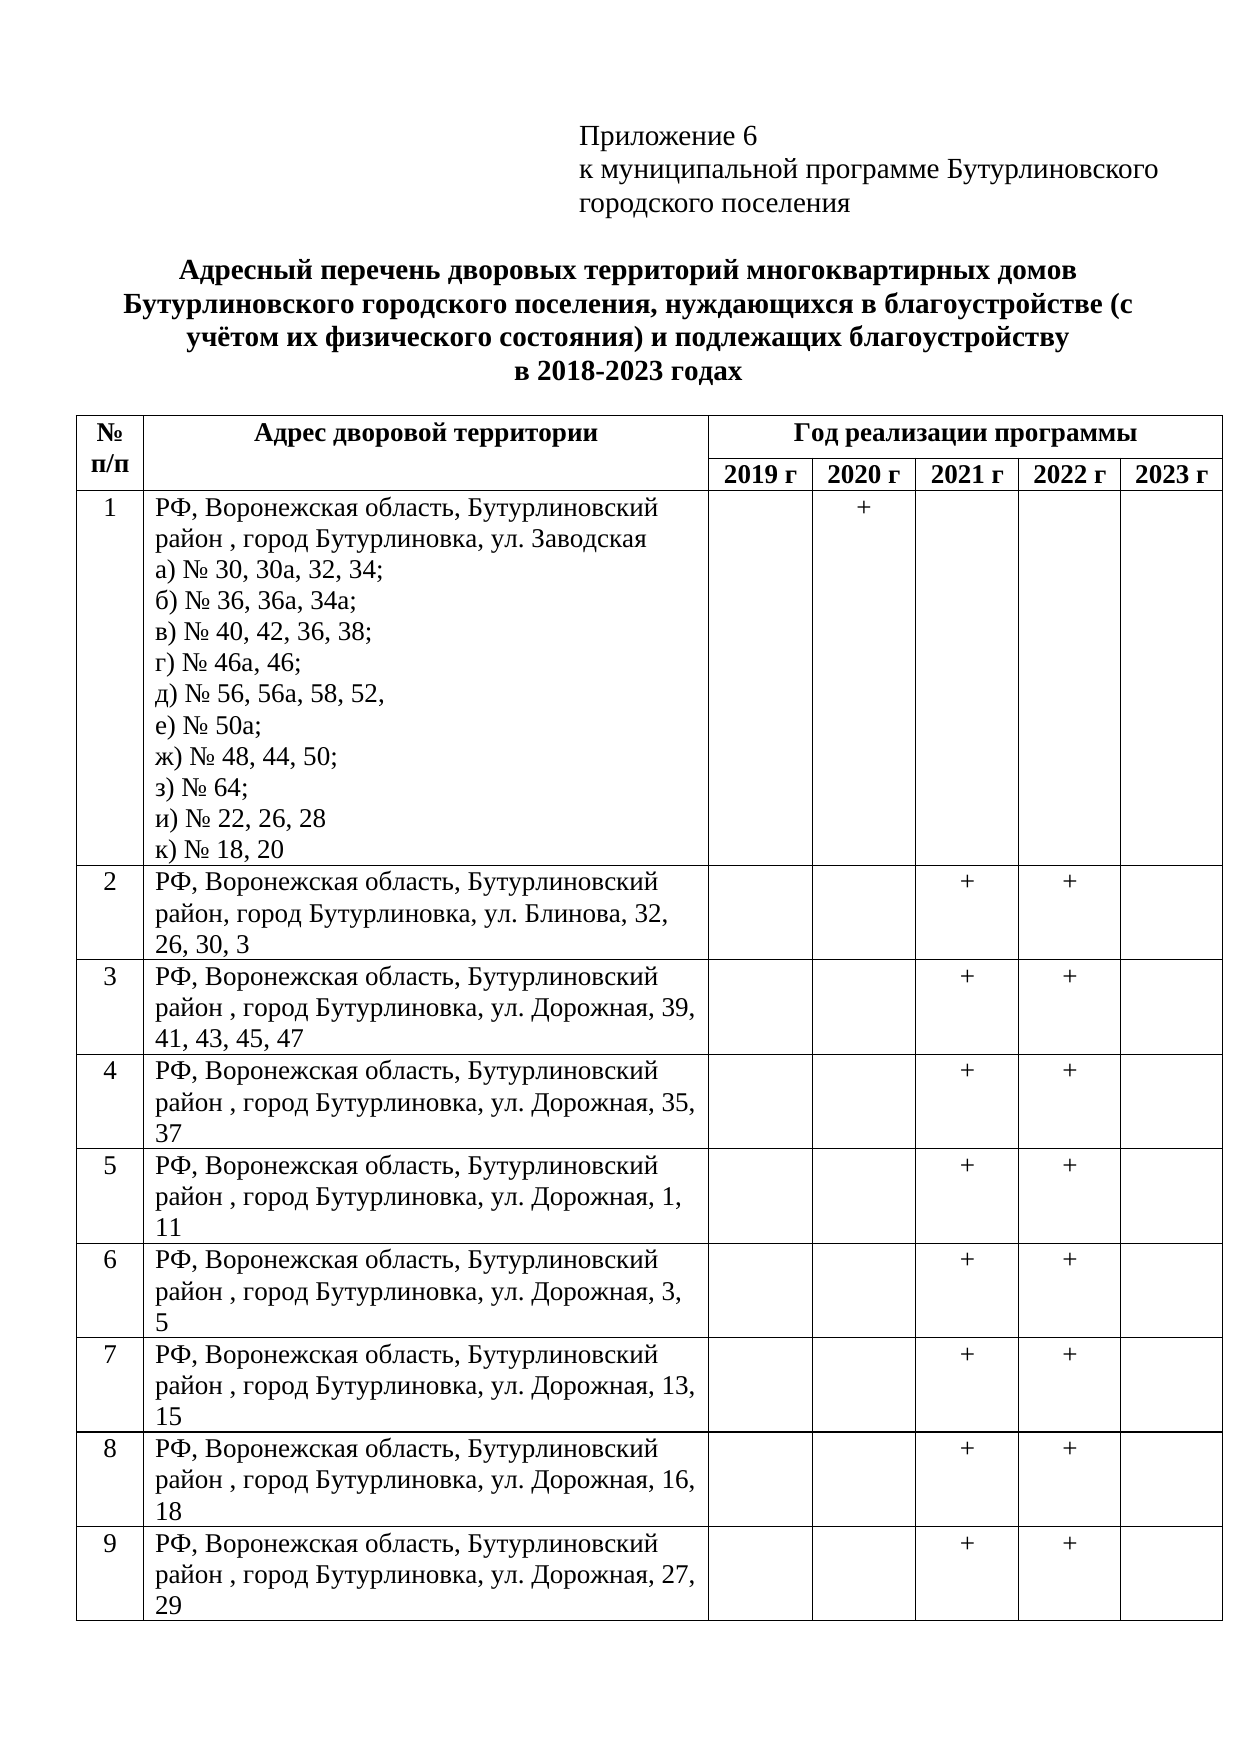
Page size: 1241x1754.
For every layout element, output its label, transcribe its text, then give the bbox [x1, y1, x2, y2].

table_cell [1121, 1244, 1222, 1337]
table_cell 2022 г [1019, 459, 1120, 490]
table_cell РФ, Воронежская область, Бутурлиновский район , город Бутурлиновка, ул. Дорожная, 35, 37 [144, 1055, 708, 1148]
table_cell [813, 1244, 915, 1337]
table_cell + [1019, 1244, 1120, 1337]
table_cell РФ, Воронежская область, Бутурлиновский район , город Бутурлиновка, ул. Дорожная, 39, 41, 43, 45, 47 [144, 960, 708, 1053]
table_header Адрес дворовой территории [144, 416, 708, 490]
table_cell РФ, Воронежская область, Бутурлиновский район , город Бутурлиновка, ул. Заводская а) № 30, 30а, 32, 34; б) № 36, 36а, 34а; в) № 40, 42, 36, 38; г) № 46а, 46; д) № 56, 56а, 58, 52, е) № 50а; ж) № 48, 44, 50; з) № 64; и) № 22, 26, 28 к) № 18, 20 [144, 491, 708, 864]
text к муниципальной программе Бутурлиновского городского поселения [579, 152, 1181, 219]
table_cell + [916, 866, 1018, 959]
table_cell [1121, 1527, 1222, 1620]
table_cell + [1019, 960, 1120, 1053]
table_cell 5 [77, 1149, 143, 1242]
table_cell 2020 г [813, 459, 915, 490]
table_cell + [813, 491, 915, 864]
table_cell + [916, 1433, 1018, 1526]
table_cell + [916, 1527, 1018, 1620]
table_cell [813, 1149, 915, 1242]
table_cell + [916, 1244, 1018, 1337]
table_cell + [916, 1055, 1018, 1148]
table_cell [1121, 866, 1222, 959]
table_cell 2019 г [709, 459, 812, 490]
table_cell [709, 1527, 812, 1620]
table_cell [709, 960, 812, 1053]
table_cell [813, 1527, 915, 1620]
text в 2018-2023 годах [77, 353, 1179, 386]
table_cell [1121, 491, 1222, 864]
table_cell [1121, 960, 1222, 1053]
table_header Год реализации программы [709, 416, 1222, 457]
table_cell 1 [77, 491, 143, 864]
table_cell + [1019, 1055, 1120, 1148]
table_cell [1121, 1338, 1222, 1431]
table_cell [813, 1055, 915, 1148]
table_cell + [916, 1149, 1018, 1242]
table_cell [709, 1433, 812, 1526]
table_cell 3 [77, 960, 143, 1053]
table_cell + [916, 1338, 1018, 1431]
table_cell [813, 1433, 915, 1526]
table_cell + [1019, 1338, 1120, 1431]
table_cell [1121, 1055, 1222, 1148]
table_cell + [916, 960, 1018, 1053]
table_cell 6 [77, 1244, 143, 1337]
table_cell [1121, 1149, 1222, 1242]
text Адресный перечень дворовых территорий многоквартирных домов Бутурлиновского городского поселения, нуждающихся в благоустройстве (с учётом их физического состояния) и подлежащих благоустройству [77, 252, 1179, 353]
table_cell РФ, Воронежская область, Бутурлиновский район , город Бутурлиновка, ул. Дорожная, 27, 29 [144, 1527, 708, 1620]
table_cell + [1019, 1433, 1120, 1526]
table_cell 9 [77, 1527, 143, 1620]
table_cell [709, 491, 812, 864]
table_cell + [1019, 1149, 1120, 1242]
table_cell 2021 г [916, 459, 1018, 490]
table_cell 4 [77, 1055, 143, 1148]
table_cell РФ, Воронежская область, Бутурлиновский район , город Бутурлиновка, ул. Дорожная, 13, 15 [144, 1338, 708, 1431]
table_cell [916, 491, 1018, 864]
table_cell [709, 1149, 812, 1242]
table_cell [813, 866, 915, 959]
table_cell РФ, Воронежская область, Бутурлиновский район, город Бутурлиновка, ул. Блинова, 32, 26, 30, 3 [144, 866, 708, 959]
table_cell [813, 960, 915, 1053]
table_header № п/п [77, 416, 143, 490]
table_cell 8 [77, 1433, 143, 1526]
table_cell [1019, 491, 1120, 864]
table_cell РФ, Воронежская область, Бутурлиновский район , город Бутурлиновка, ул. Дорожная, 1, 11 [144, 1149, 708, 1242]
table_cell 7 [77, 1338, 143, 1431]
table_cell + [1019, 1527, 1120, 1620]
table_cell [1121, 1433, 1222, 1526]
table_cell [709, 1338, 812, 1431]
table_cell + [1019, 866, 1120, 959]
table_cell [709, 1055, 812, 1148]
table_cell [709, 866, 812, 959]
text Приложение 6 [579, 118, 1181, 152]
table_cell 2023 г [1121, 459, 1222, 490]
table_cell [709, 1244, 812, 1337]
table_cell РФ, Воронежская область, Бутурлиновский район , город Бутурлиновка, ул. Дорожная, 3, 5 [144, 1244, 708, 1337]
table_cell [813, 1338, 915, 1431]
table_cell РФ, Воронежская область, Бутурлиновский район , город Бутурлиновка, ул. Дорожная, 16, 18 [144, 1433, 708, 1526]
table_cell 2 [77, 866, 143, 959]
